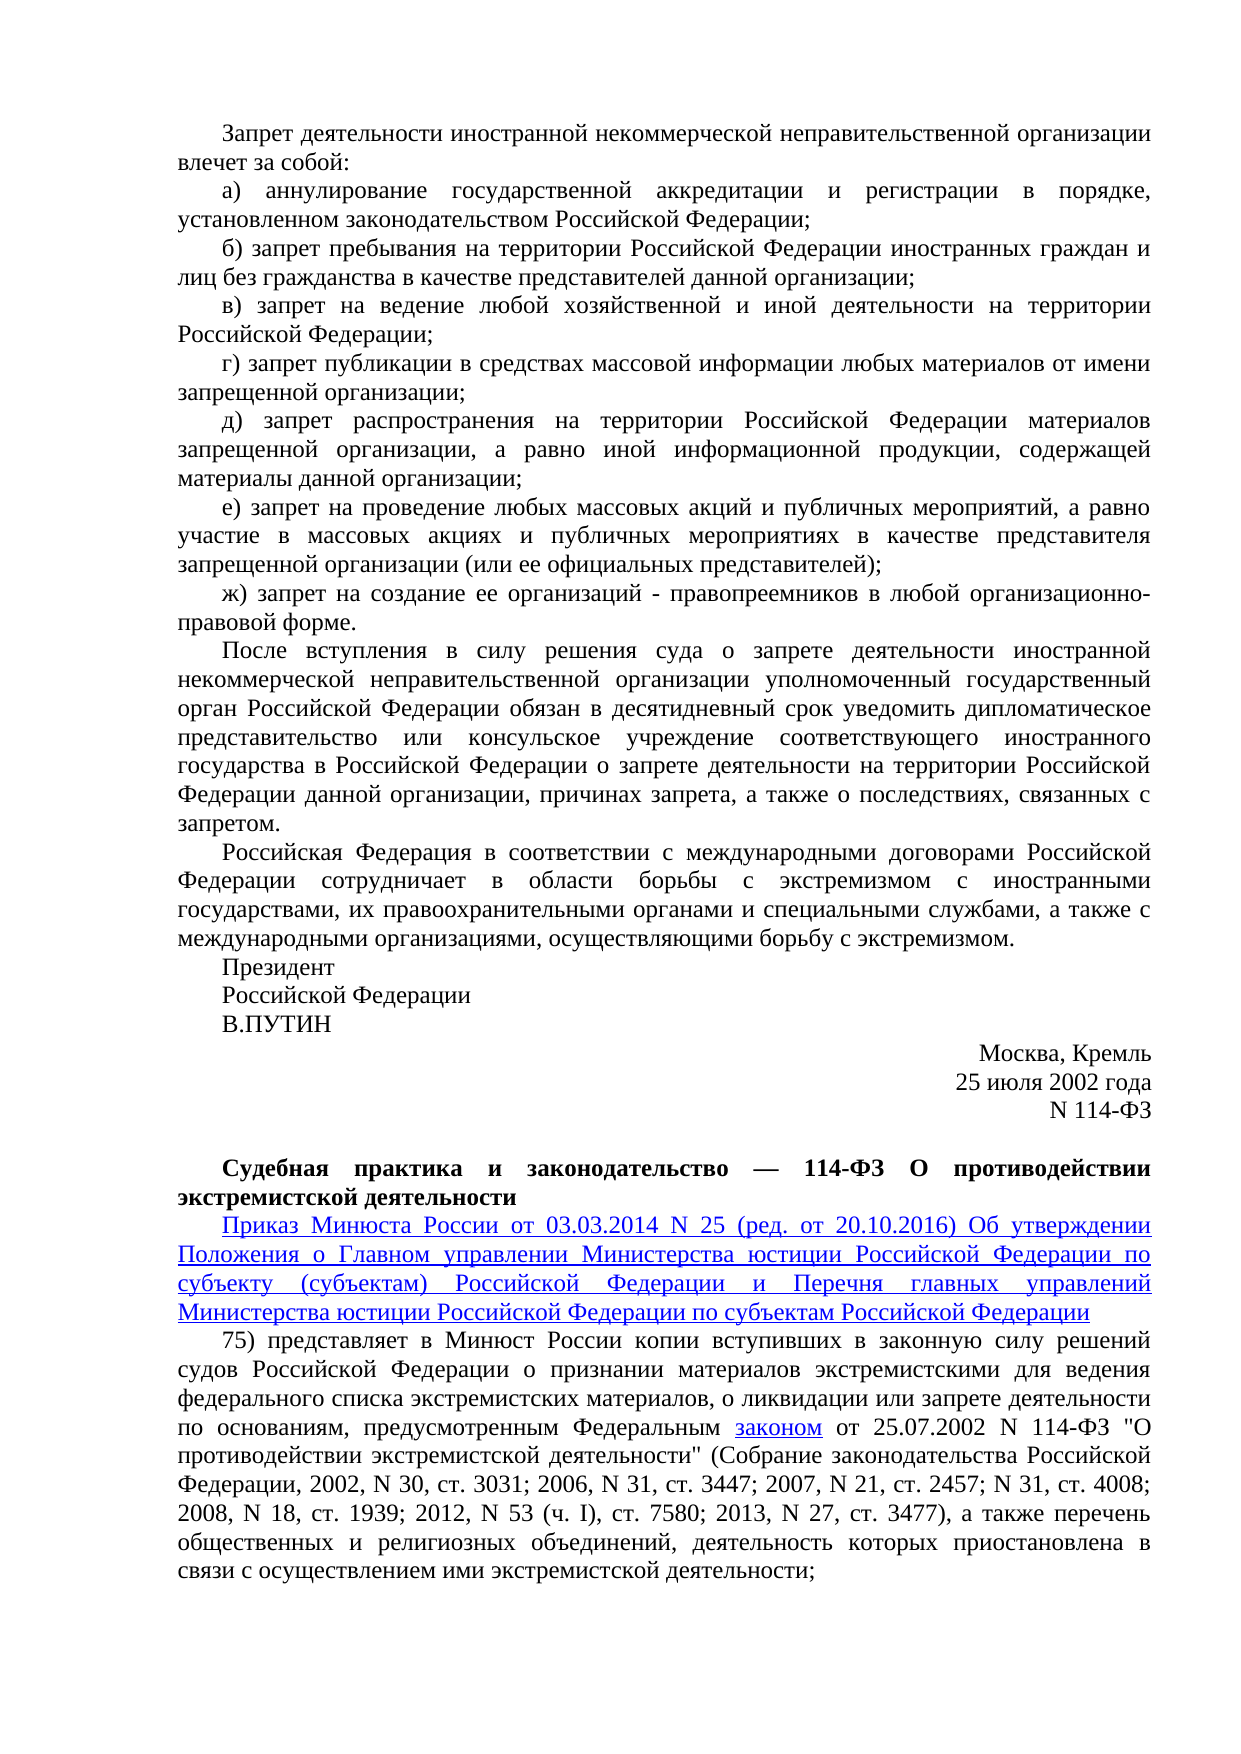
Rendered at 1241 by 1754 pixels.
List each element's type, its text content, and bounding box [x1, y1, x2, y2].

text В.ПУТИН [177, 1009, 1152, 1038]
text Приказ Минюста России от 03.03.2014 N 25 (ред. от 20.10.2016) Об утверждении Положения о Главном управлении Министерства юстиции Российской Федерации по субъекту (субъектам) Российской Федерации и Перечня главных управлений Министерства юстиции Российской Федерации по субъектам Российской Федерации [177, 1211, 1152, 1293]
text 75) представляет в Минюст России копии вступивших в законную силу решений судов Российской Федерации о признании материалов экстремистскими для ведения федерального списка экстремистских материалов, о ликвидации или запрете деятельности по основаниям, предусмотренным Федеральным законом от 25.07.2002 N 114-ФЗ "О противодействии экстремистской деятельности" (Собрание законодательства Российской Федерации, 2002, N 30, ст. 3031; 2006, N 31, ст. 3447; 2007, N 21, ст. 2457; N 31, ст. 4008; 2008, N 18, ст. 1939; 2012, N 53 (ч. I), ст. 7580; 2013, N 27, ст. 3477), а также перечень общественных и религиозных объединений, деятельность которых приостановлена в связи с осуществлением ими экстремистской деятельности; [177, 1326, 1152, 1584]
text б) запрет пребывания на территории Российской Федерации иностранных граждан и лиц без гражданства в качестве представителей данной организации; [177, 233, 1152, 291]
text а) аннулирование государственной аккредитации и регистрации в порядке, установленном законодательством Российской Федерации; [177, 176, 1152, 233]
text Москва, Кремль [177, 1038, 1152, 1067]
text Судебная практика и законодательство — 114-ФЗ О противодействии экстремистской деятельности [177, 1153, 1152, 1211]
text Президент [177, 952, 1152, 981]
text г) запрет публикации в средствах массовой информации любых материалов от имени запрещенной организации; [177, 348, 1152, 406]
text Запрет деятельности иностранной некоммерческой неправительственной организации влечет за собой: [177, 118, 1152, 176]
text После вступления в силу решения суда о запрете деятельности иностранной некоммерческой неправительственной организации уполномоченный государственный орган Российской Федерации обязан в десятидневный срок уведомить дипломатическое представительство или консульское учреждение соответствующего иностранного государства в Российской Федерации о запрете деятельности на территории Российской Федерации данной организации, причинах запрета, а также о последствиях, связанных с запретом. [177, 636, 1152, 837]
text в) запрет на ведение любой хозяйственной и иной деятельности на территории Российской Федерации; [177, 291, 1152, 348]
text N 114-ФЗ [177, 1096, 1152, 1124]
text Приказ Минюста России от 03.03.2014 N 25 (ред. от 20.10.2016) Об утверждении Положения о Главном управлении Министерства юстиции Российской Федерации по субъекту (субъектам) Российской Федерации и Перечня главных управлений Министерства юстиции Российской Федерации по субъектам Российской Федерации [177, 1294, 1152, 1326]
text е) запрет на проведение любых массовых акций и публичных мероприятий, а равно участие в массовых акциях и публичных мероприятиях в качестве представителя запрещенной организации (или ее официальных представителей); [177, 492, 1152, 578]
text д) запрет распространения на территории Российской Федерации материалов запрещенной организации, а равно иной информационной продукции, содержащей материалы данной организации; [177, 406, 1152, 492]
text Российская Федерация в соответствии с международными договорами Российской Федерации сотрудничает в области борьбы с экстремизмом с иностранными государствами, их правоохранительными органами и специальными службами, а также с международными организациями, осуществляющими борьбу с экстремизмом. [177, 837, 1152, 952]
text 25 июля 2002 года [177, 1067, 1152, 1096]
text ж) запрет на создание ее организаций - правопреемников в любой организационно-правовой форме. [177, 578, 1152, 636]
text Российской Федерации [177, 981, 1152, 1009]
